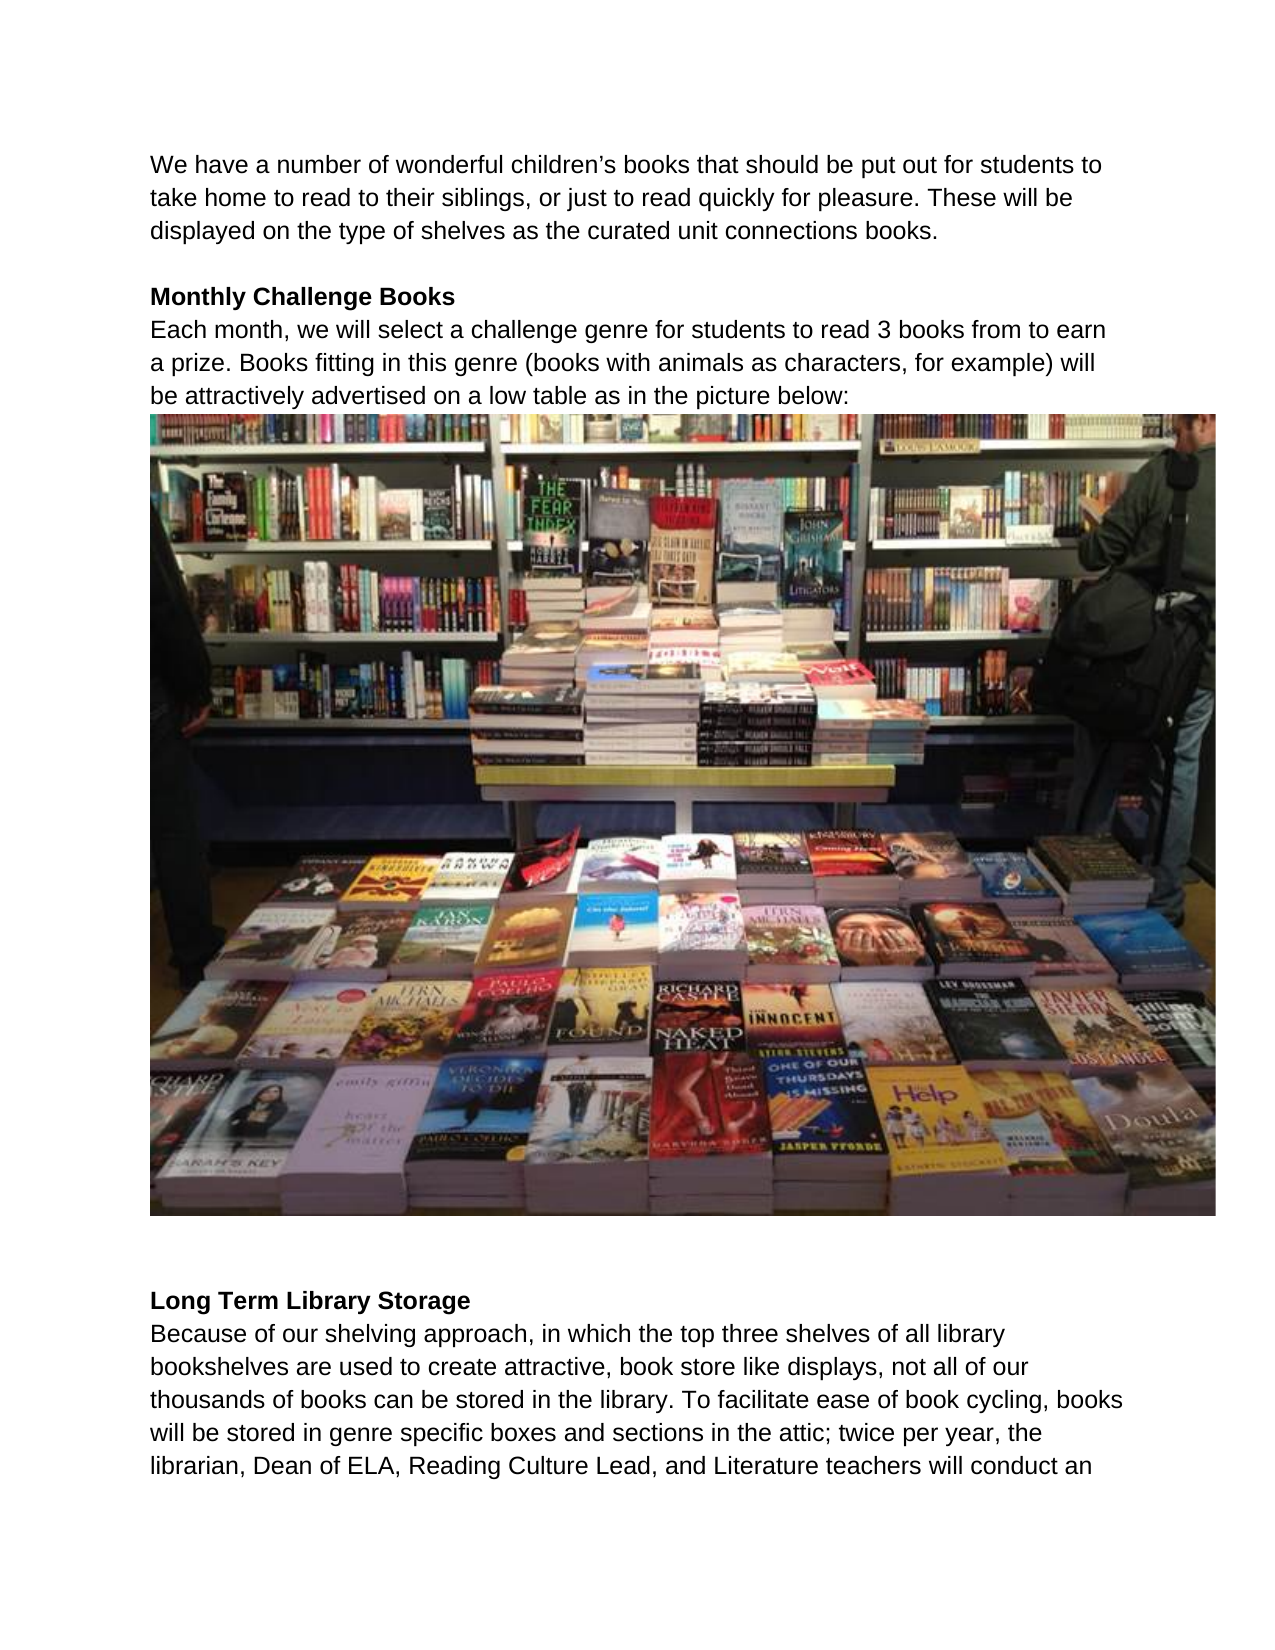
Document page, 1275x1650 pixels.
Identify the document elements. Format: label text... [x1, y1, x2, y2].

picture [150, 414, 1216, 1216]
text Long Term Library Storage [150, 1286, 1125, 1314]
text Each month, we will select a challenge genre for students to read 3 books from to earn a prize. Books fitting in this genre (books with animals as characters, for example) will be attractively advertised on a low table as in the picture below: [150, 315, 1125, 410]
text Monthly Challenge Books [150, 282, 1125, 311]
text We have a number of wonderful children’s books that should be put out for students to take home to read to their siblings, or just to read quickly for pleasure. These will be displayed on the type of shelves as the curated unit connections books. [150, 150, 1125, 245]
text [150, 1319, 1125, 1479]
